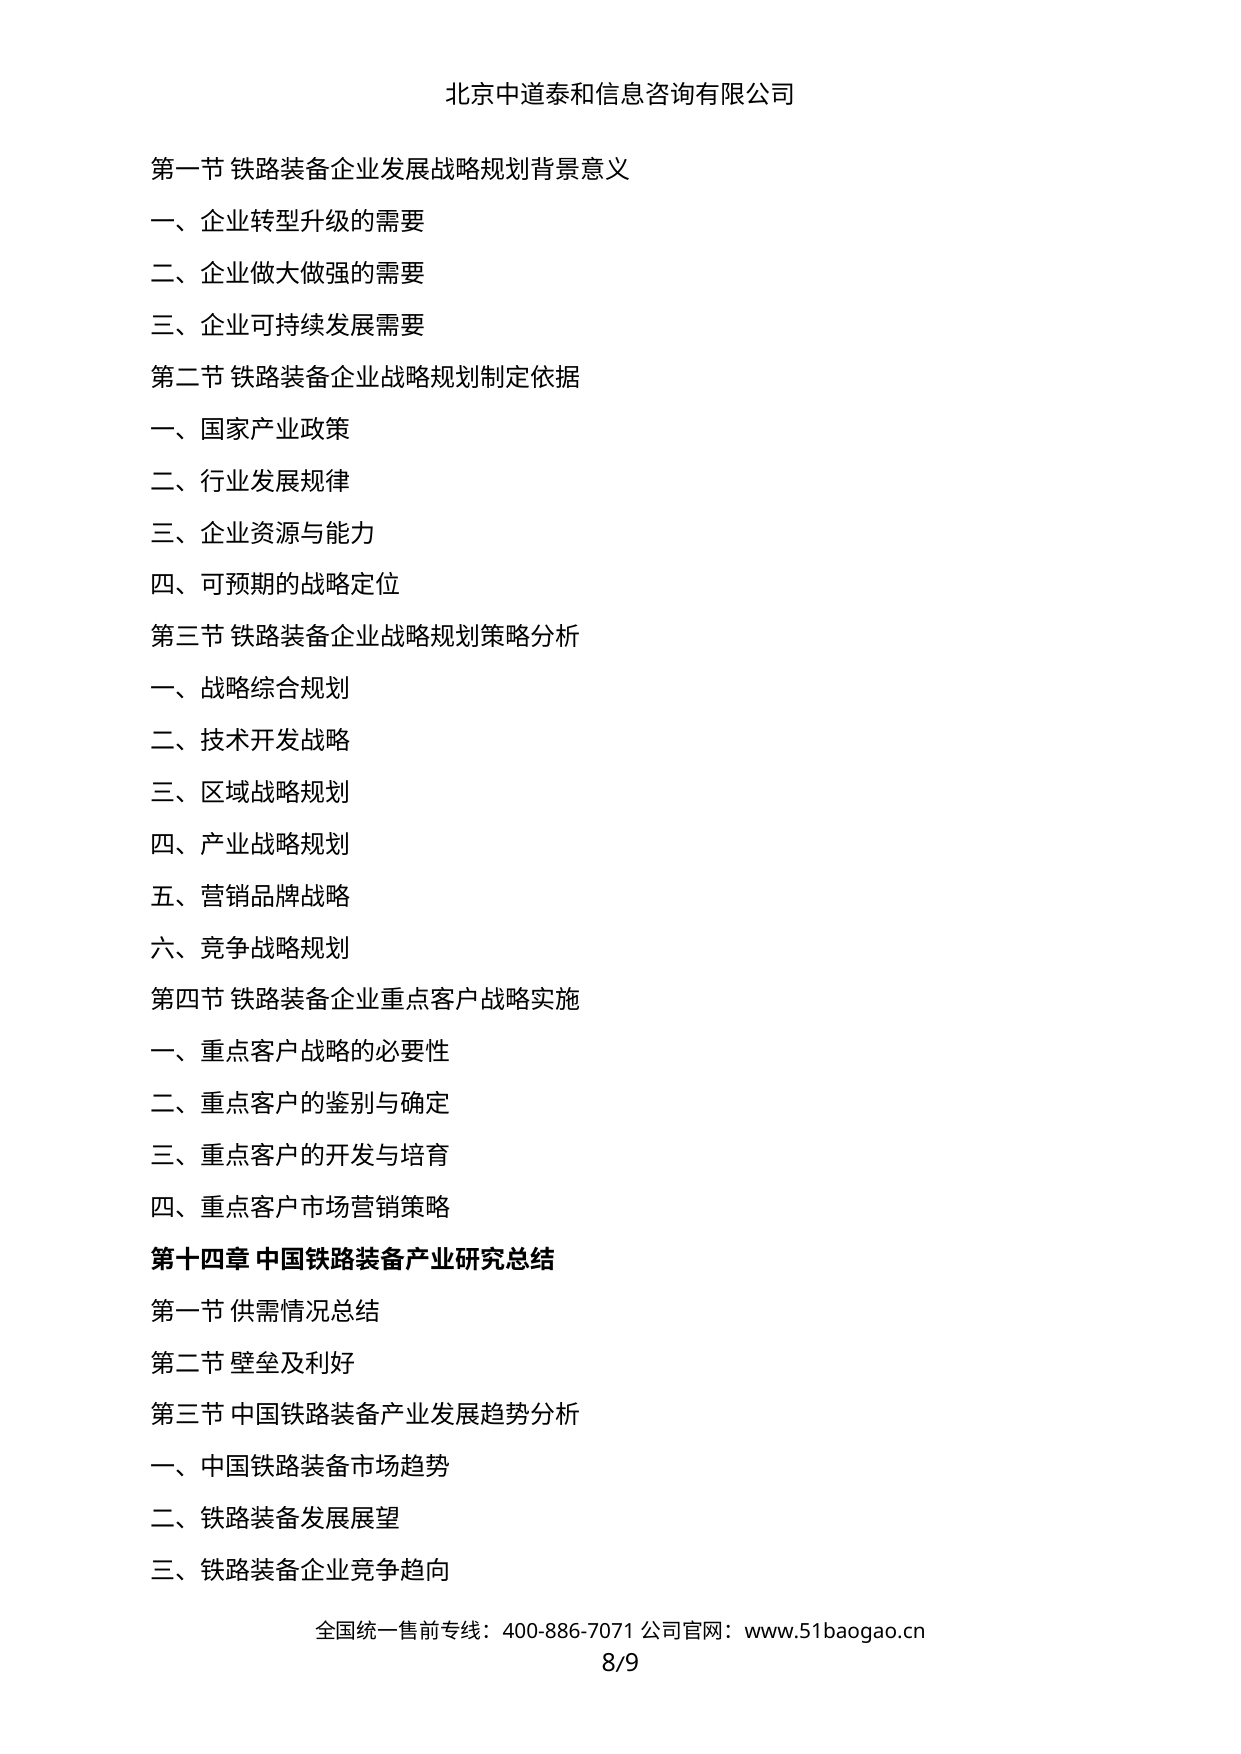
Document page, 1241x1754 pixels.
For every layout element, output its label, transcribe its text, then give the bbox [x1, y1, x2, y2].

text 第一节 铁路装备企业发展战略规划背景意义 [150, 150, 1090, 186]
text 四、可预期的战略定位 [150, 565, 1090, 601]
text 三、铁路装备企业竞争趋向 [150, 1551, 1090, 1587]
text 一、企业转型升级的需要 [150, 202, 1090, 238]
text 一、国家产业政策 [150, 409, 1090, 446]
text 第一节 供需情况总结 [150, 1291, 1090, 1327]
text 二、企业做大做强的需要 [150, 254, 1090, 290]
text 第三节 铁路装备企业战略规划策略分析 [150, 617, 1090, 653]
text 二、铁路装备发展展望 [150, 1499, 1090, 1535]
text 一、战略综合规划 [150, 669, 1090, 705]
text 第十四章 中国铁路装备产业研究总结 [150, 1239, 1090, 1276]
text 二、行业发展规律 [150, 461, 1090, 497]
text 三、区域战略规划 [150, 772, 1090, 809]
text 三、重点客户的开发与培育 [150, 1136, 1090, 1172]
text 第四节 铁路装备企业重点客户战略实施 [150, 980, 1090, 1016]
text 第二节 铁路装备企业战略规划制定依据 [150, 357, 1090, 394]
text 五、营销品牌战略 [150, 876, 1090, 912]
text 第二节 壁垒及利好 [150, 1343, 1090, 1379]
text 三、企业资源与能力 [150, 513, 1090, 549]
text 二、技术开发战略 [150, 721, 1090, 757]
text 一、中国铁路装备市场趋势 [150, 1447, 1090, 1483]
text 二、重点客户的鉴别与确定 [150, 1084, 1090, 1120]
text 三、企业可持续发展需要 [150, 306, 1090, 342]
text 六、竞争战略规划 [150, 928, 1090, 964]
text 四、重点客户市场营销策略 [150, 1187, 1090, 1224]
text 一、重点客户战略的必要性 [150, 1032, 1090, 1068]
text 四、产业战略规划 [150, 824, 1090, 861]
text 第三节 中国铁路装备产业发展趋势分析 [150, 1395, 1090, 1431]
